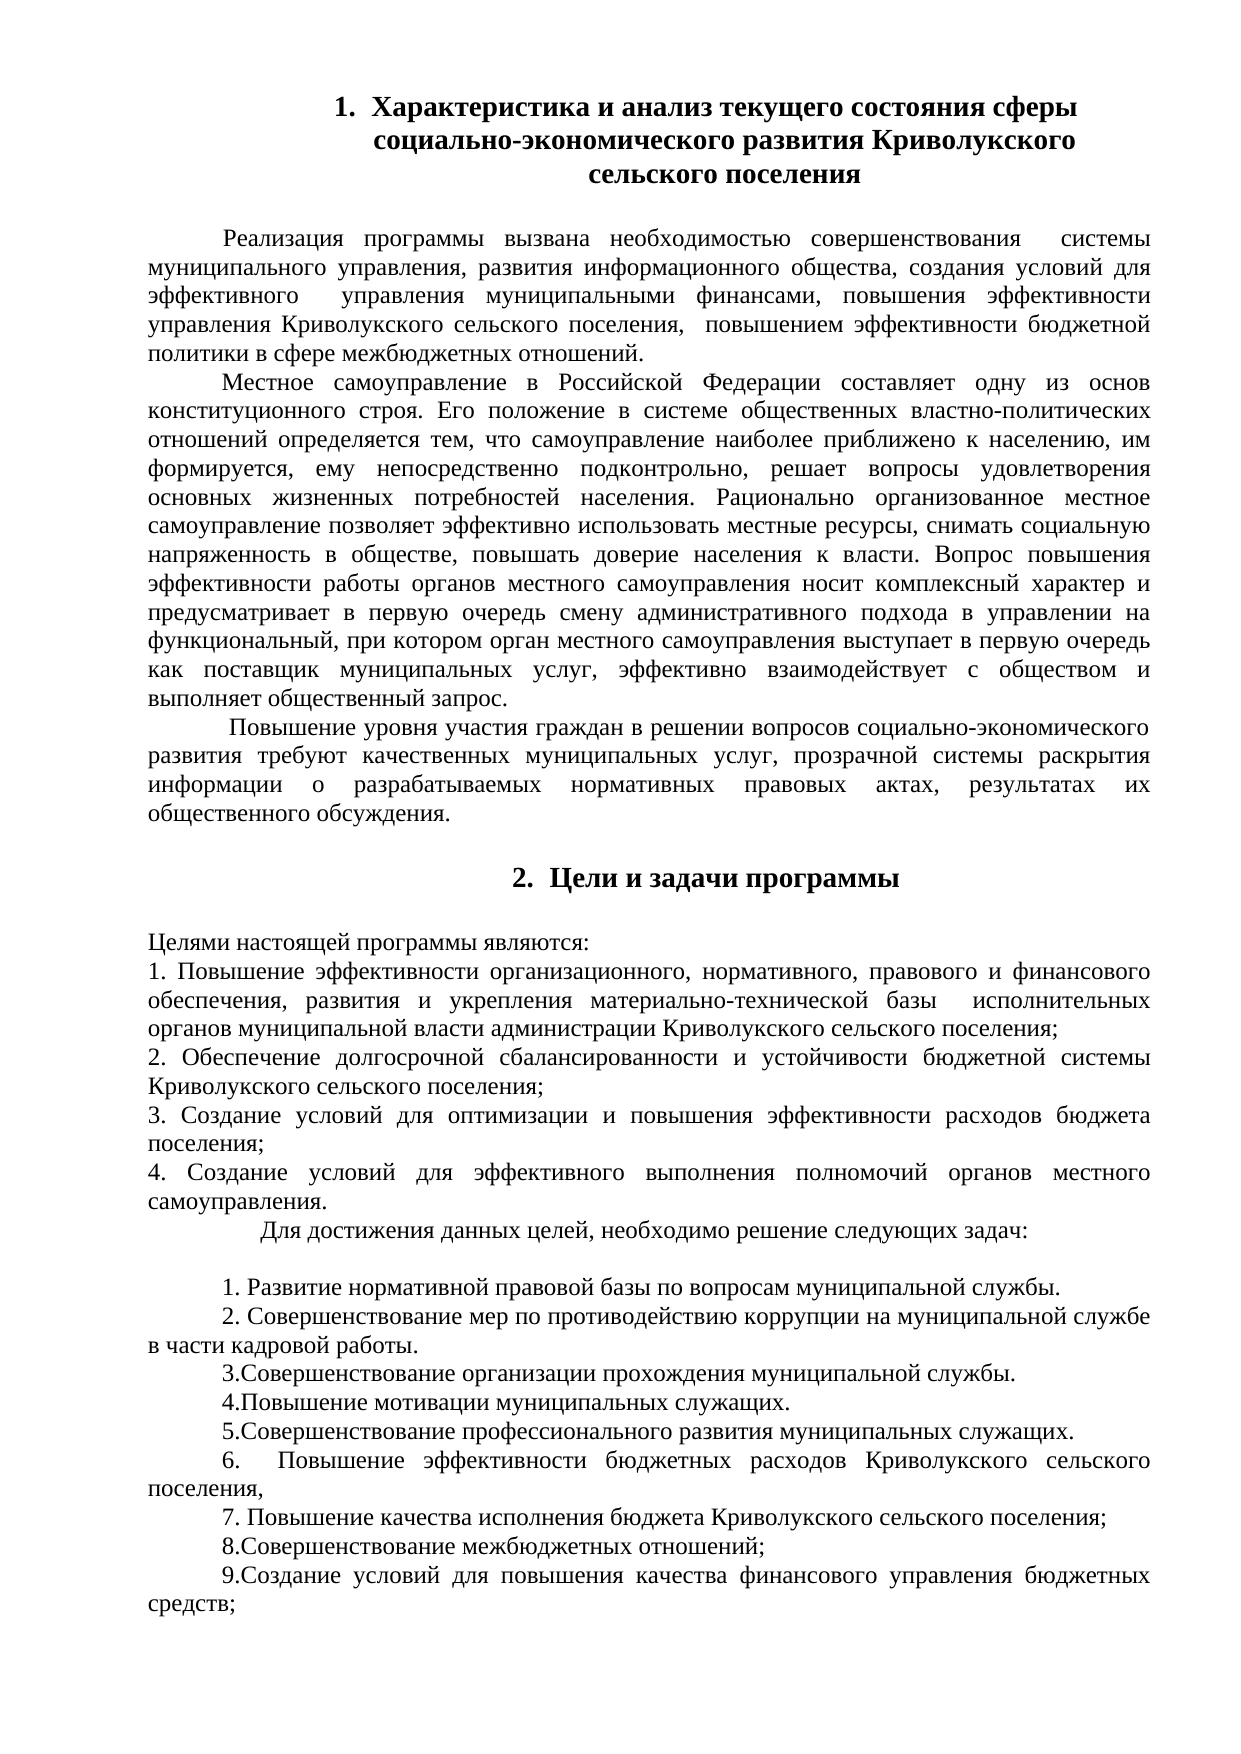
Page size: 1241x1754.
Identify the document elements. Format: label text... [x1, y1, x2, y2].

list сельского поселения [298, 156, 1152, 189]
text Для достижения данных целей, необходимо решение следующих задач: [148, 1215, 1152, 1243]
text 3.Совершенствование организации прохождения муниципальной службы. [148, 1358, 1152, 1387]
list Характеристика и анализ текущего состояния сферы социально-экономического развития Криволукского [260, 89, 1152, 156]
text 1. Развитие нормативной правовой базы по вопросам муниципальной службы. [148, 1272, 1152, 1301]
text 2. Обеспечение долгосрочной сбалансированности и устойчивости бюджетной системы Криволукского сельского поселения; [148, 1042, 1152, 1100]
text 1. Повышение эффективности организационного, нормативного, правового и финансового обеспечения, развития и укрепления материально-технической базы исполнительных органов муниципальной власти администрации Криволукского сельского поселения; [148, 956, 1152, 1042]
text 4.Повышение мотивации муниципальных служащих. [148, 1387, 1152, 1416]
text Местное самоуправление в Российской Федерации составляет одну из основ конституционного строя. Его положение в системе общественных властно-политических отношений определяется тем, что самоуправление наиболее приближено к населению, им формируется, ему непосредственно подконтрольно, решает вопросы удовлетворения основных жизненных потребностей населения. Рационально организованное местное самоуправление позволяет эффективно использовать местные ресурсы, снимать социальную напряженность в обществе, повышать доверие населения к власти. Вопрос повышения эффективности работы органов местного самоуправления носит комплексный характер и предусматривает в первую очередь смену административного подхода в управлении на функциональный, при котором орган местного самоуправления выступает в первую очередь как поставщик муниципальных услуг, эффективно взаимодействует с обществом и выполняет общественный запрос. [148, 367, 1152, 712]
text Целями настоящей программы являются: [148, 927, 1152, 956]
text 2. Совершенствование мер по противодействию коррупции на муниципальной службе в части кадровой работы. [148, 1301, 1152, 1358]
text 9.Создание условий для повышения качества финансового управления бюджетных средств; [148, 1560, 1152, 1617]
text 6. Повышение эффективности бюджетных расходов Криволукского сельского поселения, [148, 1445, 1152, 1502]
list Цели и задачи программы [260, 860, 1152, 894]
text Повышение уровня участия граждан в решении вопросов социально-экономического развития требуют качественных муниципальных услуг, прозрачной системы раскрытия информации о разрабатываемых нормативных правовых актах, результатах их общественного обсуждения. [148, 712, 1152, 827]
text 8.Совершенствование межбюджетных отношений; [148, 1531, 1152, 1560]
text 4. Создание условий для эффективного выполнения полномочий органов местного самоуправления. [148, 1157, 1152, 1215]
text 3. Создание условий для оптимизации и повышения эффективности расходов бюджета поселения; [148, 1100, 1152, 1157]
text 7. Повышение качества исполнения бюджета Криволукского сельского поселения; [148, 1502, 1152, 1531]
text 5.Совершенствование профессионального развития муниципальных служащих. [148, 1416, 1152, 1445]
text Реализация программы вызвана необходимостью совершенствования системы муниципального управления, развития информационного общества, создания условий для эффективного управления муниципальными финансами, повышения эффективности управления Криволукского сельского поселения, повышением эффективности бюджетной политики в сфере межбюджетных отношений. [148, 223, 1152, 367]
